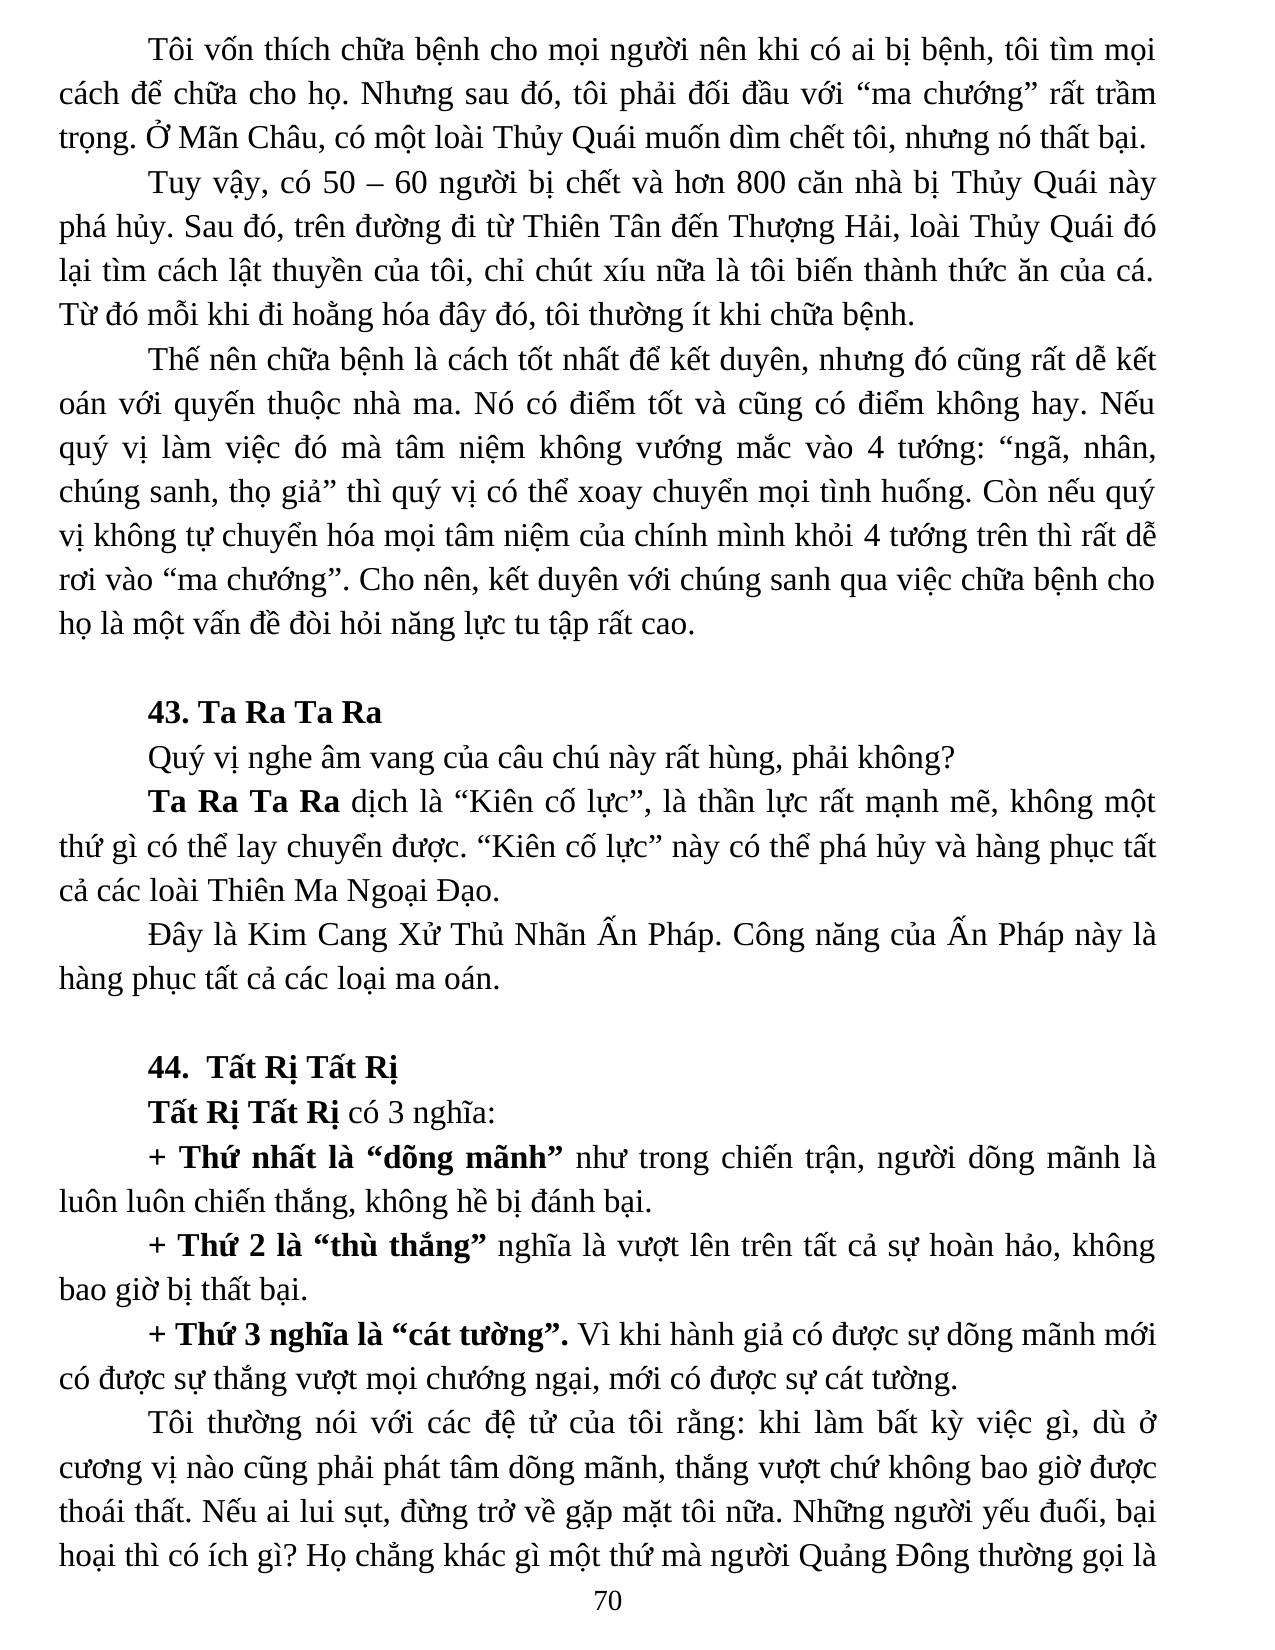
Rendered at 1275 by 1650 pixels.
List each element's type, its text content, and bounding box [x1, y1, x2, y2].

text Quý vị nghe âm vang của câu chú này rất hùng, phải không? [58, 737, 1157, 776]
text Tất Rị Tất Rị có 3 nghĩa: [58, 1092, 1157, 1131]
text Thế nên chữa bệnh là cách tốt nhất để kết duyên, nhưng đó cũng rất dễ kết oán với quyến thuộc nhà ma. Nó có điểm tốt và cũng có điểm không hay. Nếu quý vị làm việc đó mà tâm niệm không vướng mắc vào 4 tướng: “ngã, nhân, chúng sanh, thọ giả” thì quý vị có thể xoay chuyển mọi tình huống. Còn nếu quý vị không tự chuyển hóa mọi tâm niệm của chính mình khỏi 4 tướng trên thì rất dễ rơi vào “ma chướng”. Cho nên, kết duyên với chúng sanh qua việc chữa bệnh cho họ là một vấn đề đòi hỏi năng lực tu tập rất cao. [58, 339, 1157, 642]
text Đây là Kim Cang Xử Thủ Nhãn Ấn Pháp. Công năng của Ấn Pháp này là hàng phục tất cả các loại ma oán. [58, 914, 1157, 997]
text + Thứ 3 nghĩa là “cát tường”. Vì khi hành giả có được sự dõng mãnh mới có được sự thắng vượt mọi chướng ngại, mới có được sự cát tường. [58, 1314, 1157, 1397]
subtitle 43. Ta Ra Ta Ra [58, 693, 1156, 731]
text + Thứ 2 là “thù thắng” nghĩa là vượt lên trên tất cả sự hoàn hảo, không bao giờ bị thất bại. [58, 1226, 1157, 1308]
subtitle 44. Tất Rị Tất Rị [58, 1048, 1156, 1086]
text Tôi vốn thích chữa bệnh cho mọi người nên khi có ai bị bệnh, tôi tìm mọi cách để chữa cho họ. Nhưng sau đó, tôi phải đối đầu với “ma chướng” rất trầm trọng. Ở Mãn Châu, có một loài Thủy Quái muốn dìm chết tôi, nhưng nó thất bại. [58, 29, 1157, 156]
text + Thứ nhất là “dõng mãnh” như trong chiến trận, người dõng mãnh là luôn luôn chiến thắng, không hề bị đánh bại. [58, 1137, 1157, 1219]
text Ta Ra Ta Ra dịch là “Kiên cố lực”, là thần lực rất mạnh mẽ, không một thứ gì có thể lay chuyển được. “Kiên cố lực” này có thể phá hủy và hàng phục tất cả các loài Thiên Ma Ngoại Đạo. [58, 782, 1157, 908]
text Tuy vậy, có 50 – 60 người bị chết và hơn 800 căn nhà bị Thủy Quái này phá hủy. Sau đó, trên đường đi từ Thiên Tân đến Thượng Hải, loài Thủy Quái đó lại tìm cách lật thuyền của tôi, chỉ chút xíu nữa là tôi biến thành thức ăn của cá. Từ đó mỗi khi đi hoằng hóa đây đó, tôi thường ít khi chữa bệnh. [58, 162, 1157, 333]
